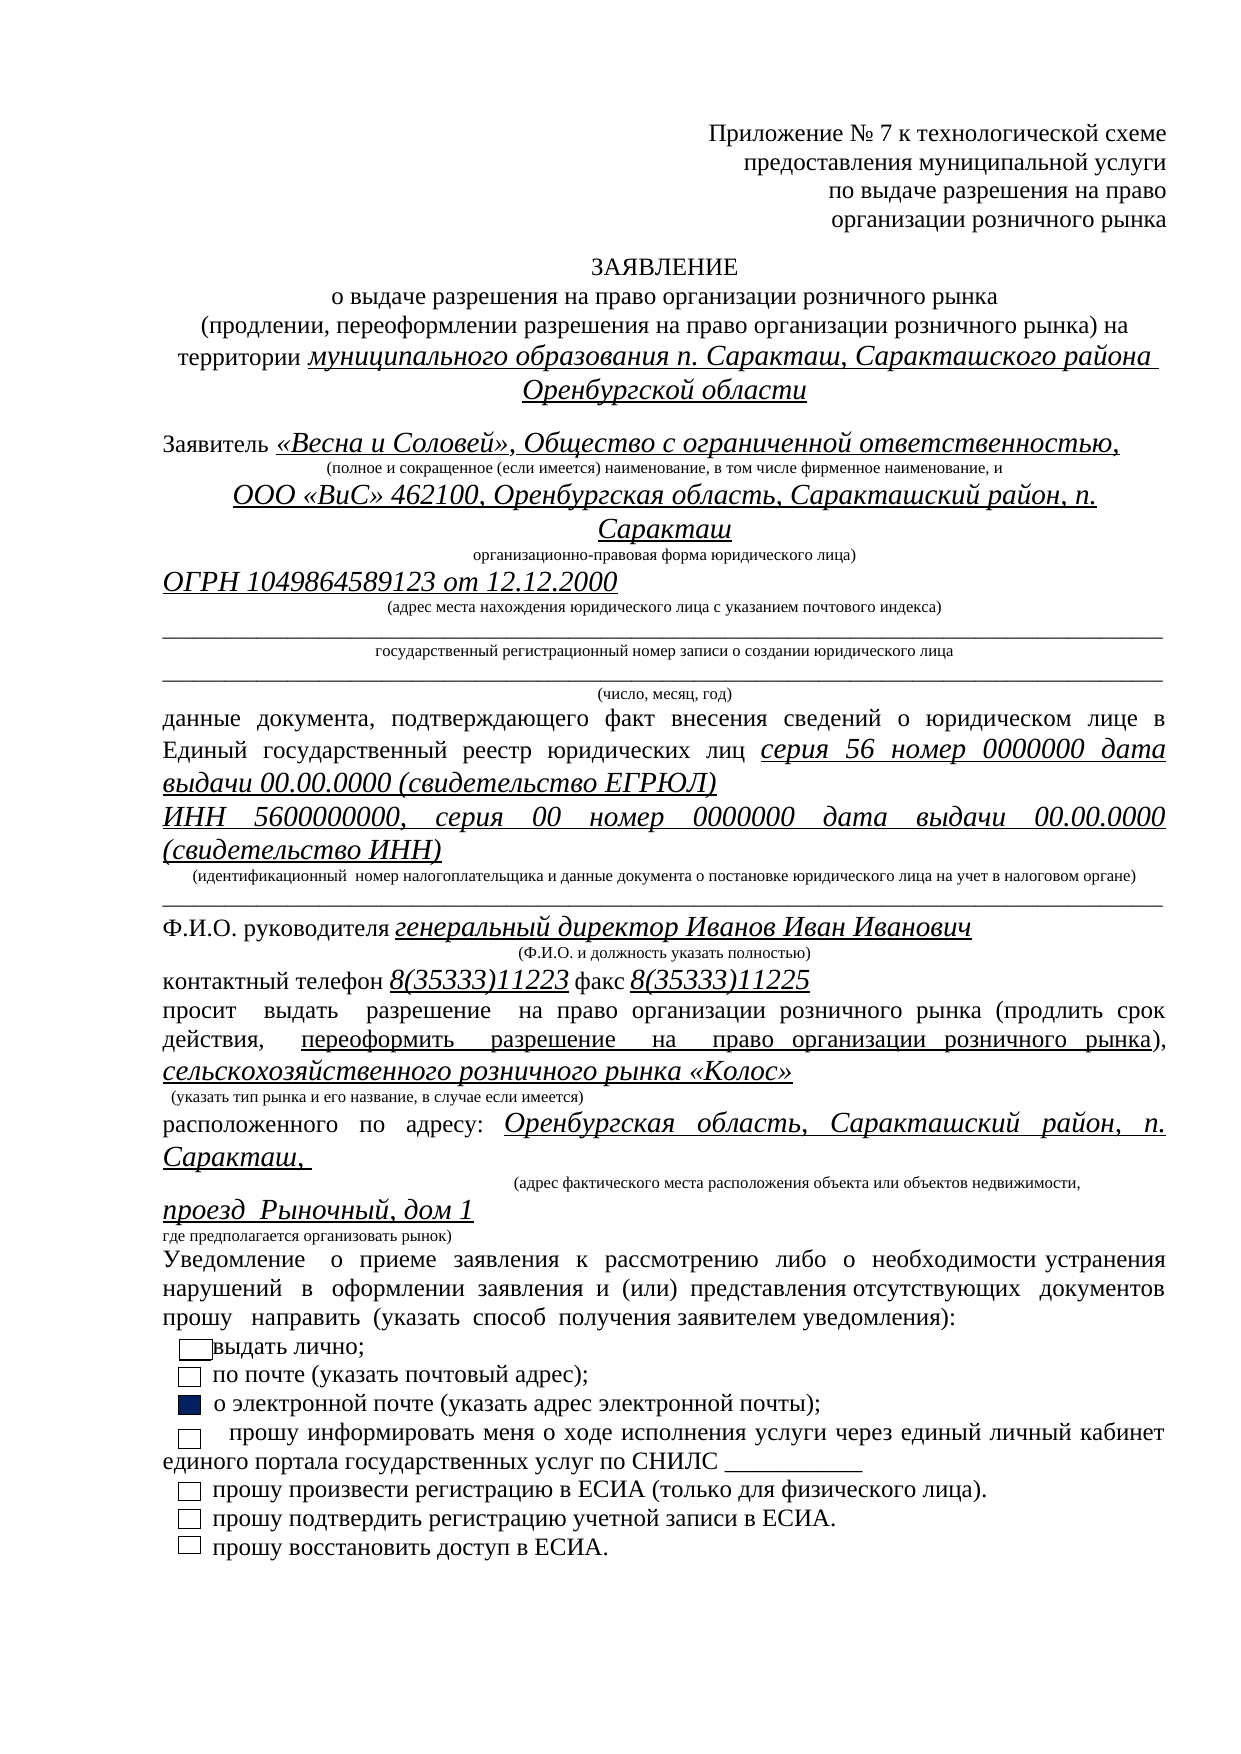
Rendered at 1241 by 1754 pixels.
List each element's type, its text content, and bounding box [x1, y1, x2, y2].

text где предполагается организовать рынок) [162, 1225, 1167, 1244]
text государственный регистрационный номер записи о создании юридического лица [162, 641, 1167, 660]
text ________________________________________________________________________________________________ [162, 616, 1167, 641]
text (продлении, переоформлении разрешения на право организации розничного рынка) на территории муниципального образования п. Саракташ, Саракташского района [162, 310, 1167, 372]
text организационно-правовая форма юридического лица) [162, 544, 1167, 564]
text Приложение № 7 к технологической схеме [162, 118, 1167, 147]
text ОГРН 1049864589123 от 12.12.2000 [162, 564, 1167, 597]
text (число, месяц, год) [162, 684, 1167, 703]
text о по почте (указать почтовый адрес); [162, 1359, 1167, 1388]
text данные документа, подтверждающего факт внесения сведений о юридическом лице в Единый государственный реестр юридических лиц серия 56 номер 0000000 дата выдачи 00.00.0000 (свидетельство ЕГРЮЛ) [162, 703, 1167, 799]
text прошу произвести регистрацию в ЕСИА (только для физического лица). [162, 1474, 1167, 1503]
text организации розничного рынка [162, 204, 1167, 233]
text (идентификационный номер налогоплательщика и данные документа о постановке юридического лица на учет в налоговом органе) [162, 866, 1167, 885]
text проезд Рыночный, дом 1 [162, 1192, 1167, 1225]
text предоставления муниципальной услуги [162, 147, 1167, 176]
text (указать тип рынка и его название, в случае если имеется) [162, 1086, 1167, 1106]
text Уведомление о приеме заявления к рассмотрению либо о необходимости устранения нарушений в оформлении заявления и (или) представления отсутствующих документов прошу направить (указать способ получения заявителем уведомления): [162, 1244, 1167, 1331]
text Оренбургской области [162, 372, 1167, 406]
text прошу информировать меня о ходе исполнения услуги через единый личный кабинет единого портала государственных услуг по СНИЛС ___________ [162, 1417, 1167, 1474]
text прошу подтвердить регистрацию учетной записи в ЕСИА. [162, 1503, 1167, 1532]
text ИНН 5600000000, серия 00 номер 0000000 дата выдачи 00.00.0000 (свидетельство ИНН) [162, 799, 1167, 866]
text Заявитель «Весна и Соловей», Общество с ограниченной ответственностью, [162, 425, 1167, 458]
text по выдаче разрешения на право [162, 176, 1167, 204]
text расположенного по адресу: Оренбургская область, Саракташский район, п. Саракташ, [162, 1106, 1167, 1173]
text ООО «ВиС» 462100, Оренбургская область, Саракташский район, п. Саракташ [162, 477, 1167, 544]
text ________________________________________________________________________________________________ [162, 660, 1167, 684]
text о выдаче разрешения на право организации розничного рынка [162, 281, 1167, 310]
text (Ф.И.О. и должность указать полностью) [162, 943, 1167, 962]
text (адрес фактического места расположения объекта или объектов недвижимости, [162, 1173, 1167, 1192]
text ЗАЯВЛЕНИЕ [162, 252, 1167, 281]
text просит выдать разрешение на право организации розничного рынка (продлить срок действия, переоформить разрешение на право организации розничного рынка), сельскохозяйственного розничного рынка «Колос» [162, 995, 1167, 1086]
text контактный телефон 8(35333)11223 факс 8(35333)11225 [162, 962, 1167, 995]
text п о электронной почте (указать адрес электронной почты); [162, 1388, 1167, 1417]
text выдать лично; [162, 1331, 1167, 1359]
text (адрес места нахождения юридического лица с указанием почтового индекса) [162, 597, 1167, 616]
text (полное и сокращенное (если имеется) наименование, в том числе фирменное наименование, и [162, 458, 1167, 477]
text Ф.И.О. руководителя генеральный директор Иванов Иван Иванович [162, 909, 1167, 943]
text ________________________________________________________________________________________________ [162, 885, 1167, 909]
text прошу восстановить доступ в ЕСИА. [162, 1532, 1167, 1561]
